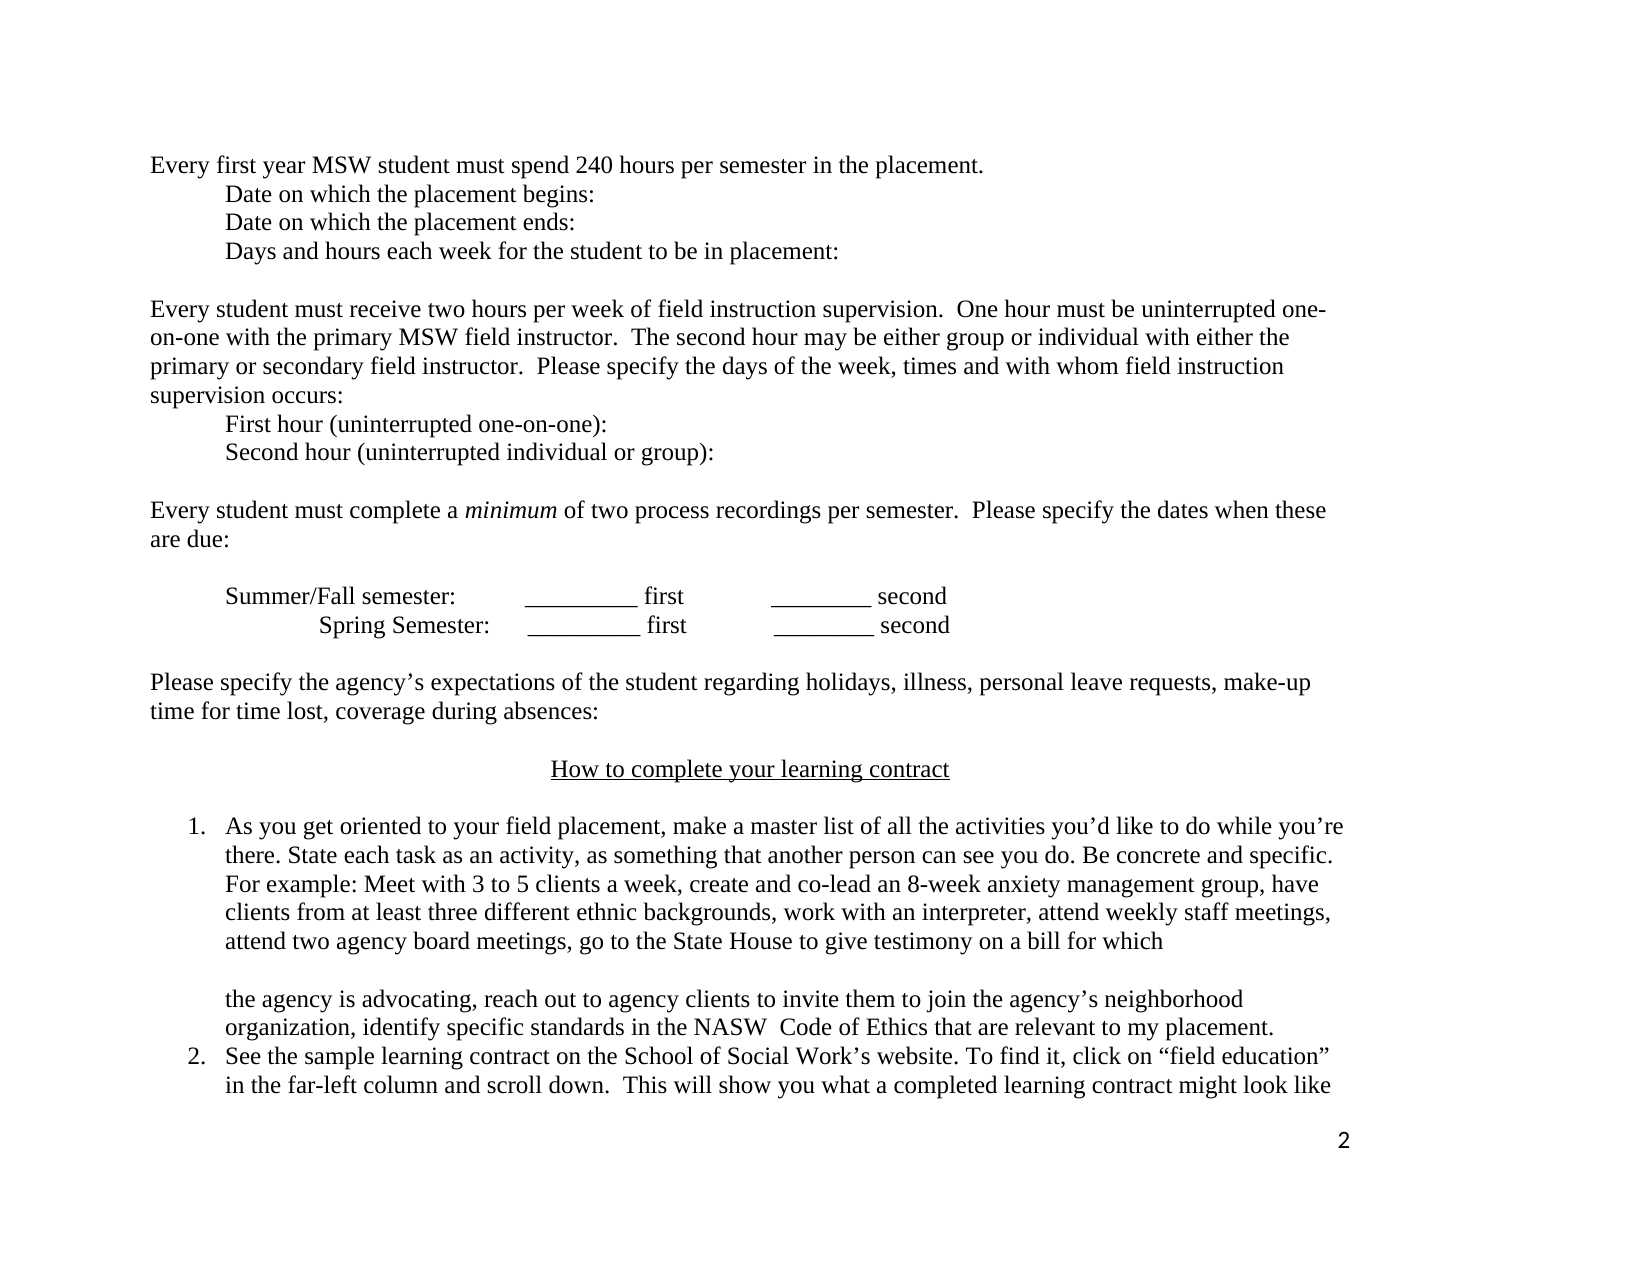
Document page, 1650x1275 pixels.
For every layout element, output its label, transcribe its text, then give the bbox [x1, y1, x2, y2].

list See the sample learning contract on the School of Social Work’s website. To find it, click on “field education” in the far-left column and scroll down. This will show you what a completed learning contract might look like [187, 1041, 1350, 1099]
list As you get oriented to your field placement, make a master list of all the activities you’d like to do while you’re there. State each task as an activity, as something that another person can see you do. Be concrete and specific. For example: Meet with 3 to 5 clients a week, create and co-lead an 8-week anxiety management group, have clients from at least three different ethnic backgrounds, work with an interpreter, attend weekly staff meetings, attend two agency board meetings, go to the State House to give testimony on a bill for which [187, 811, 1350, 955]
text the agency is advocating, reach out to agency clients to invite them to join the agency’s neighborhood organization, identify specific standards in the NASW Code of Ethics that are relevant to my placement. [225, 984, 1350, 1041]
text Summer/Fall semester: _________ first ________ second [150, 581, 1350, 610]
text Every student must complete a minimum of two process recordings per semester. Please specify the dates when these are due: [150, 495, 1350, 552]
text Date on which the placement ends: [150, 207, 1350, 236]
text First hour (uninterrupted one-on-one): [150, 409, 1350, 437]
text Every student must receive two hours per week of field instruction supervision. One hour must be uninterrupted one-on-one with the primary MSW field instructor. The second hour may be either group or individual with either the primary or secondary field instructor. Please specify the days of the week, times and with whom field instruction supervision occurs: [150, 294, 1350, 409]
text Date on which the placement begins: [150, 179, 1350, 207]
text How to complete your learning contract [150, 754, 1350, 782]
text Spring Semester: _________ first ________ second [225, 610, 1350, 639]
text Please specify the agency’s expectations of the student regarding holidays, illness, personal leave requests, make-up time for time lost, coverage during absences: [150, 667, 1350, 725]
text Every first year MSW student must spend 240 hours per semester in the placement. [150, 150, 1350, 179]
text Days and hours each week for the student to be in placement: [150, 236, 1350, 265]
text Second hour (uninterrupted individual or group): [150, 437, 1350, 466]
